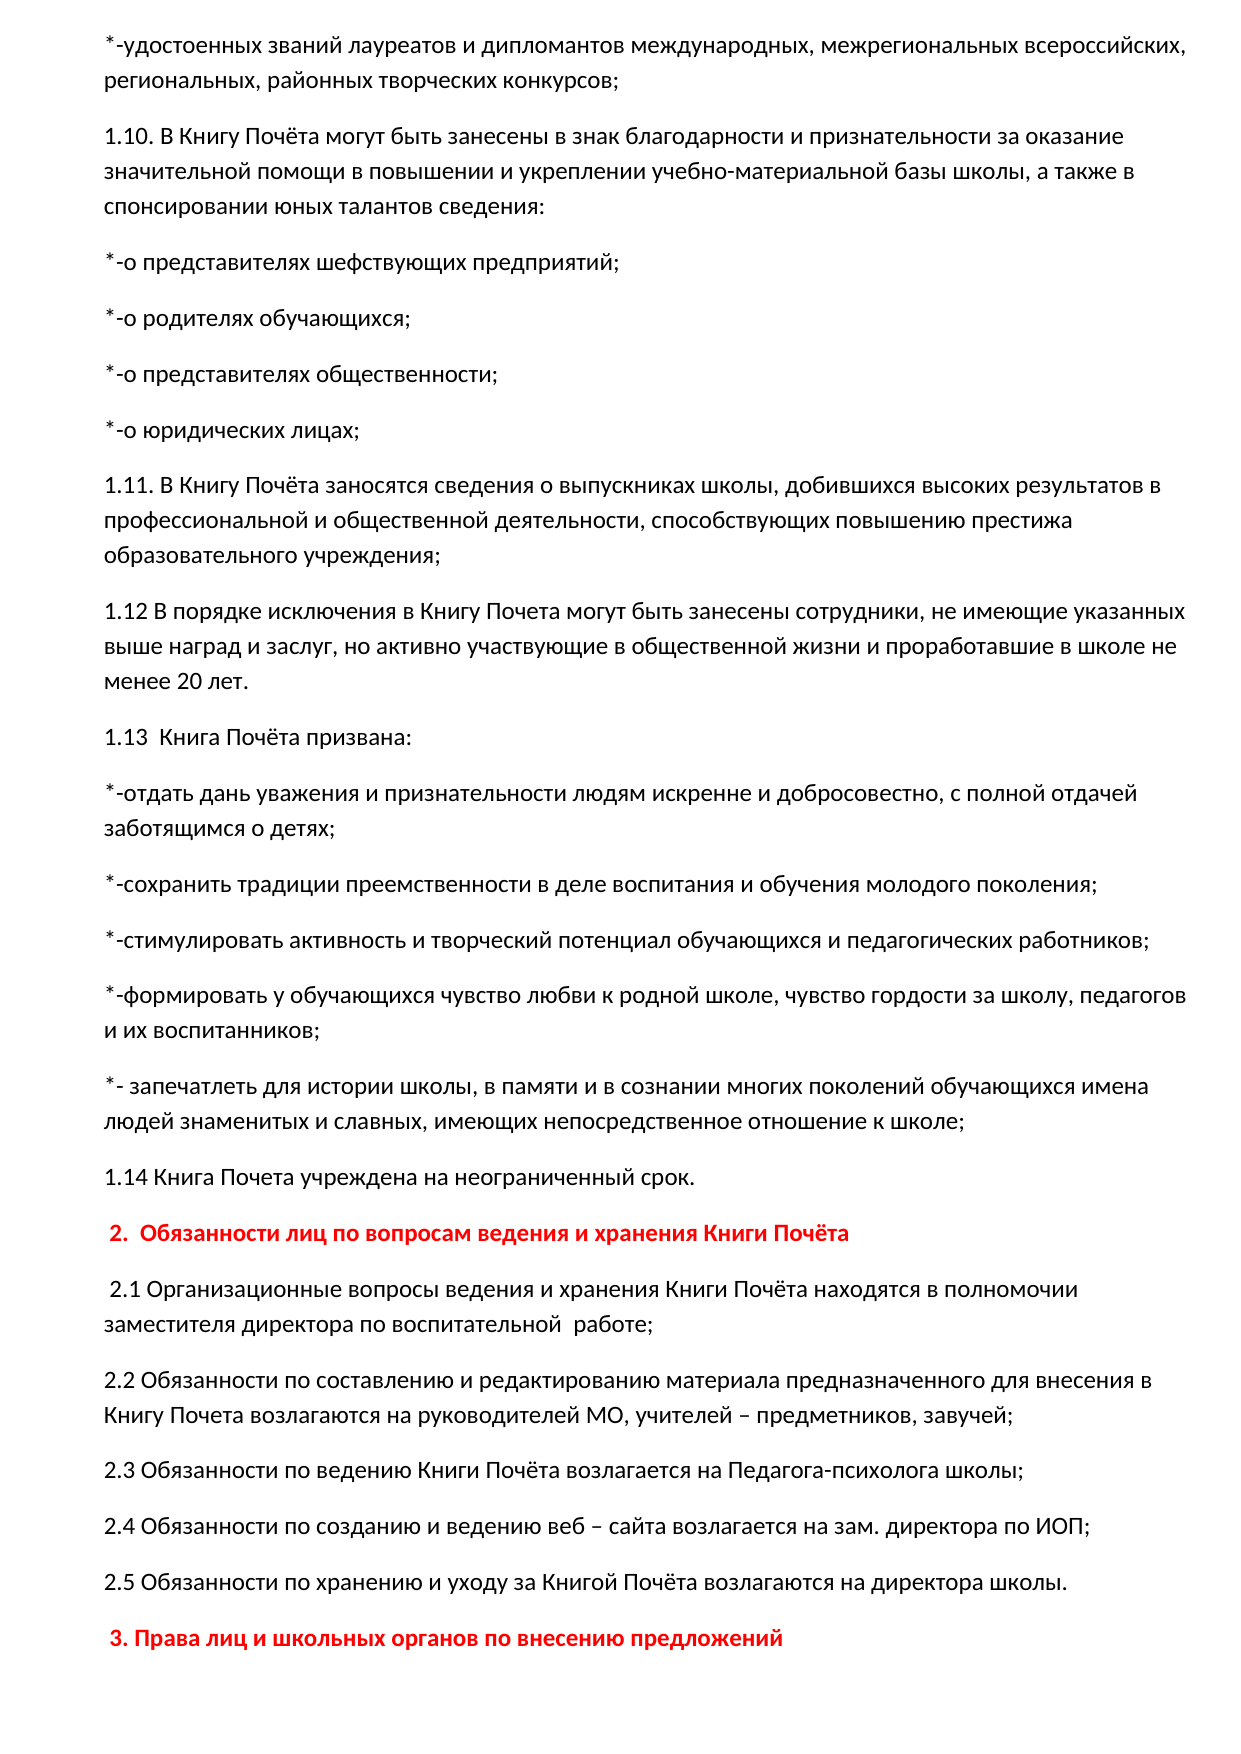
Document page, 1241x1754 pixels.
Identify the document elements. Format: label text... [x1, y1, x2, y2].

text 2.1 Организационные вопросы ведения и хранения Книги Почёта находятся в полномочии заместителя директора по воспитательной работе; [103, 1273, 1196, 1338]
text 1.10. В Книгу Почёта могут быть занесены в знак благодарности и признательности за оказание значительной помощи в повышении и укреплении учебно-материальной базы школы, а также в спонсировании юных талантов сведения: [103, 120, 1196, 221]
text 2.5 Обязанности по хранению и уходу за Книгой Почёта возлагаются на директора школы. [103, 1566, 1196, 1597]
text 1.11. В Книгу Почёта заносятся сведения о выпускниках школы, добившихся высоких результатов в профессиональной и общественной деятельности, способствующих повышению престижа образовательного учреждения; [103, 469, 1196, 570]
text 1.13 Книга Почёта призвана: [103, 721, 1196, 752]
text *- запечатлеть для истории школы, в памяти и в сознании многих поколений обучающихся имена людей знаменитых и славных, имеющих непосредственное отношение к школе; [103, 1070, 1196, 1136]
text *-о родителях обучающихся; [103, 302, 1196, 333]
text 3. Права лиц и школьных органов по внесению предложений [103, 1622, 1196, 1653]
text *-отдать дань уважения и признательности людям искренне и добросовестно, с полной отдачей заботящимся о детях; [103, 777, 1196, 843]
text 2.2 Обязанности по составлению и редактированию материала предназначенного для внесения в Книгу Почета возлагаются на руководителей МО, учителей – предметников, завучей; [103, 1364, 1196, 1429]
text 2.4 Обязанности по созданию и ведению веб – сайта возлагается на зам. директора по ИОП; [103, 1510, 1196, 1541]
text *-сохранить традиции преемственности в деле воспитания и обучения молодого поколения; [103, 868, 1196, 898]
text *-удостоенных званий лауреатов и дипломантов международных, межрегиональных всероссийских, региональных, районных творческих конкурсов; [103, 29, 1196, 95]
text 2. Обязанности лиц по вопросам ведения и хранения Книги Почёта [103, 1217, 1196, 1248]
text *-о представителях шефствующих предприятий; [103, 246, 1196, 277]
text 2.3 Обязанности по ведению Книги Почёта возлагается на Педагога-психолога школы; [103, 1454, 1196, 1485]
text *-стимулировать активность и творческий потенциал обучающихся и педагогических работников; [103, 924, 1196, 954]
text *-о юридических лицах; [103, 414, 1196, 444]
text 1.12 В порядке исключения в Книгу Почета могут быть занесены сотрудники, не имеющие указанных выше наград и заслуг, но активно участвующие в общественной жизни и проработавшие в школе не менее 20 лет. [103, 595, 1196, 696]
text *-формировать у обучающихся чувство любви к родной школе, чувство гордости за школу, педагогов и их воспитанников; [103, 979, 1196, 1045]
text 1.14 Книга Почета учреждена на неограниченный срок. [103, 1161, 1196, 1192]
text *-о представителях общественности; [103, 358, 1196, 388]
